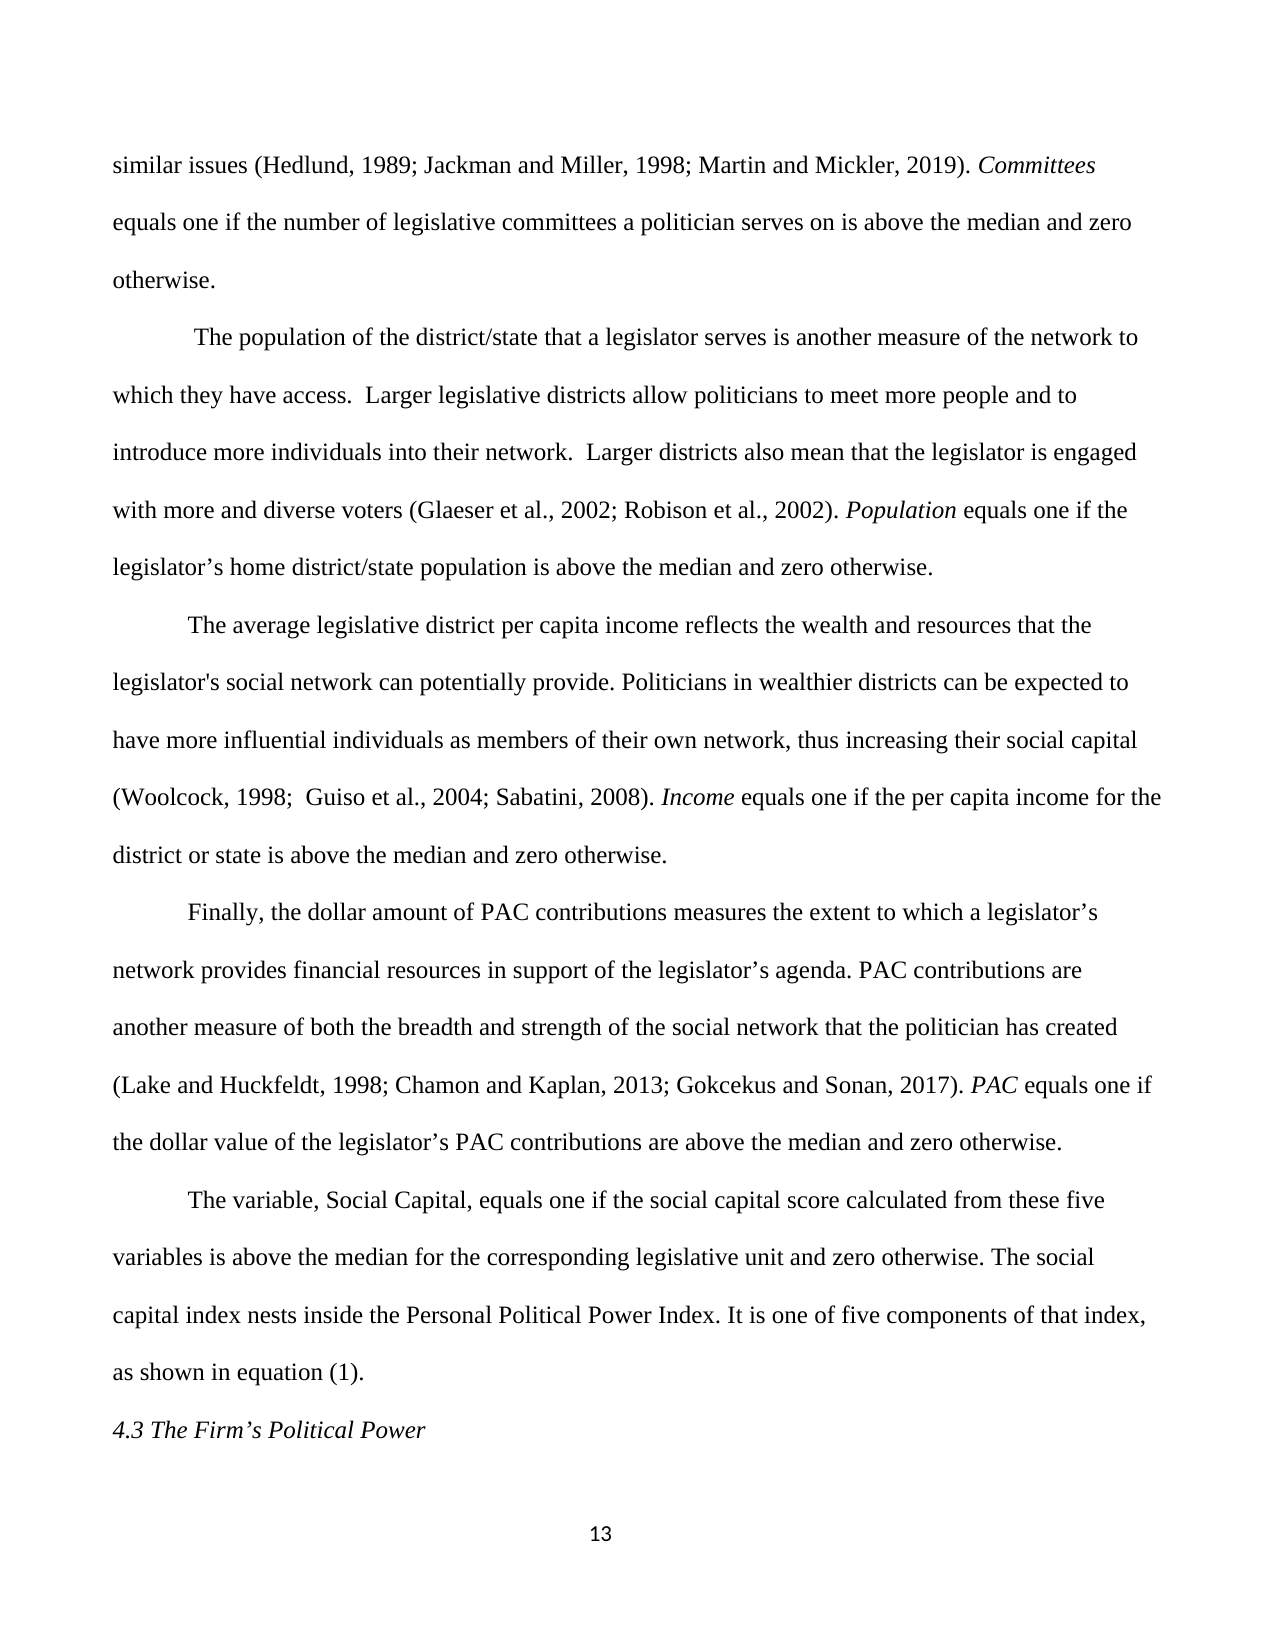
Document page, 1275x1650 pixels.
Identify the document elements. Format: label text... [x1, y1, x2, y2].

list The variable, Social Capital, equals one if the social capital score calculated from these five variables is above the median for the corresponding legislative unit and zero otherwise. The social capital index nests inside the Personal Political Power Index. It is one of five components of that index, as shown in equation (1). [112, 1185, 1162, 1386]
text Finally, the dollar amount of PAC contributions measures the extent to which a legislator’s network provides financial resources in support of the legislator’s agenda. PAC contributions are another measure of both the breadth and strength of the social network that the politician has created (Lake and Huckfeldt, 1998; Chamon and Kaplan, 2013; Gokcekus and Sonan, 2017). PAC equals one if the dollar value of the legislator’s PAC contributions are above the median and zero otherwise. [112, 897, 1162, 1156]
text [112, 150, 1162, 294]
text The population of the district/state that a legislator serves is another measure of the network to which they have access. Larger legislative districts allow politicians to meet more people and to introduce more individuals into their network. Larger districts also mean that the legislator is engaged with more and diverse voters (Glaeser et al., 2002; Robison et al., 2002). Population equals one if the legislator’s home district/state population is above the median and zero otherwise. [112, 322, 1162, 581]
text 4.3 The Firm’s Political Power [112, 1415, 1162, 1444]
text The average legislative district per capita income reflects the wealth and resources that the legislator's social network can potentially provide. Politicians in wealthier districts can be expected to have more influential individuals as members of their own network, thus increasing their social capital (Woolcock, 1998; Guiso et al., 2004; Sabatini, 2008). Income equals one if the per capita income for the district or state is above the median and zero otherwise. [112, 610, 1162, 869]
